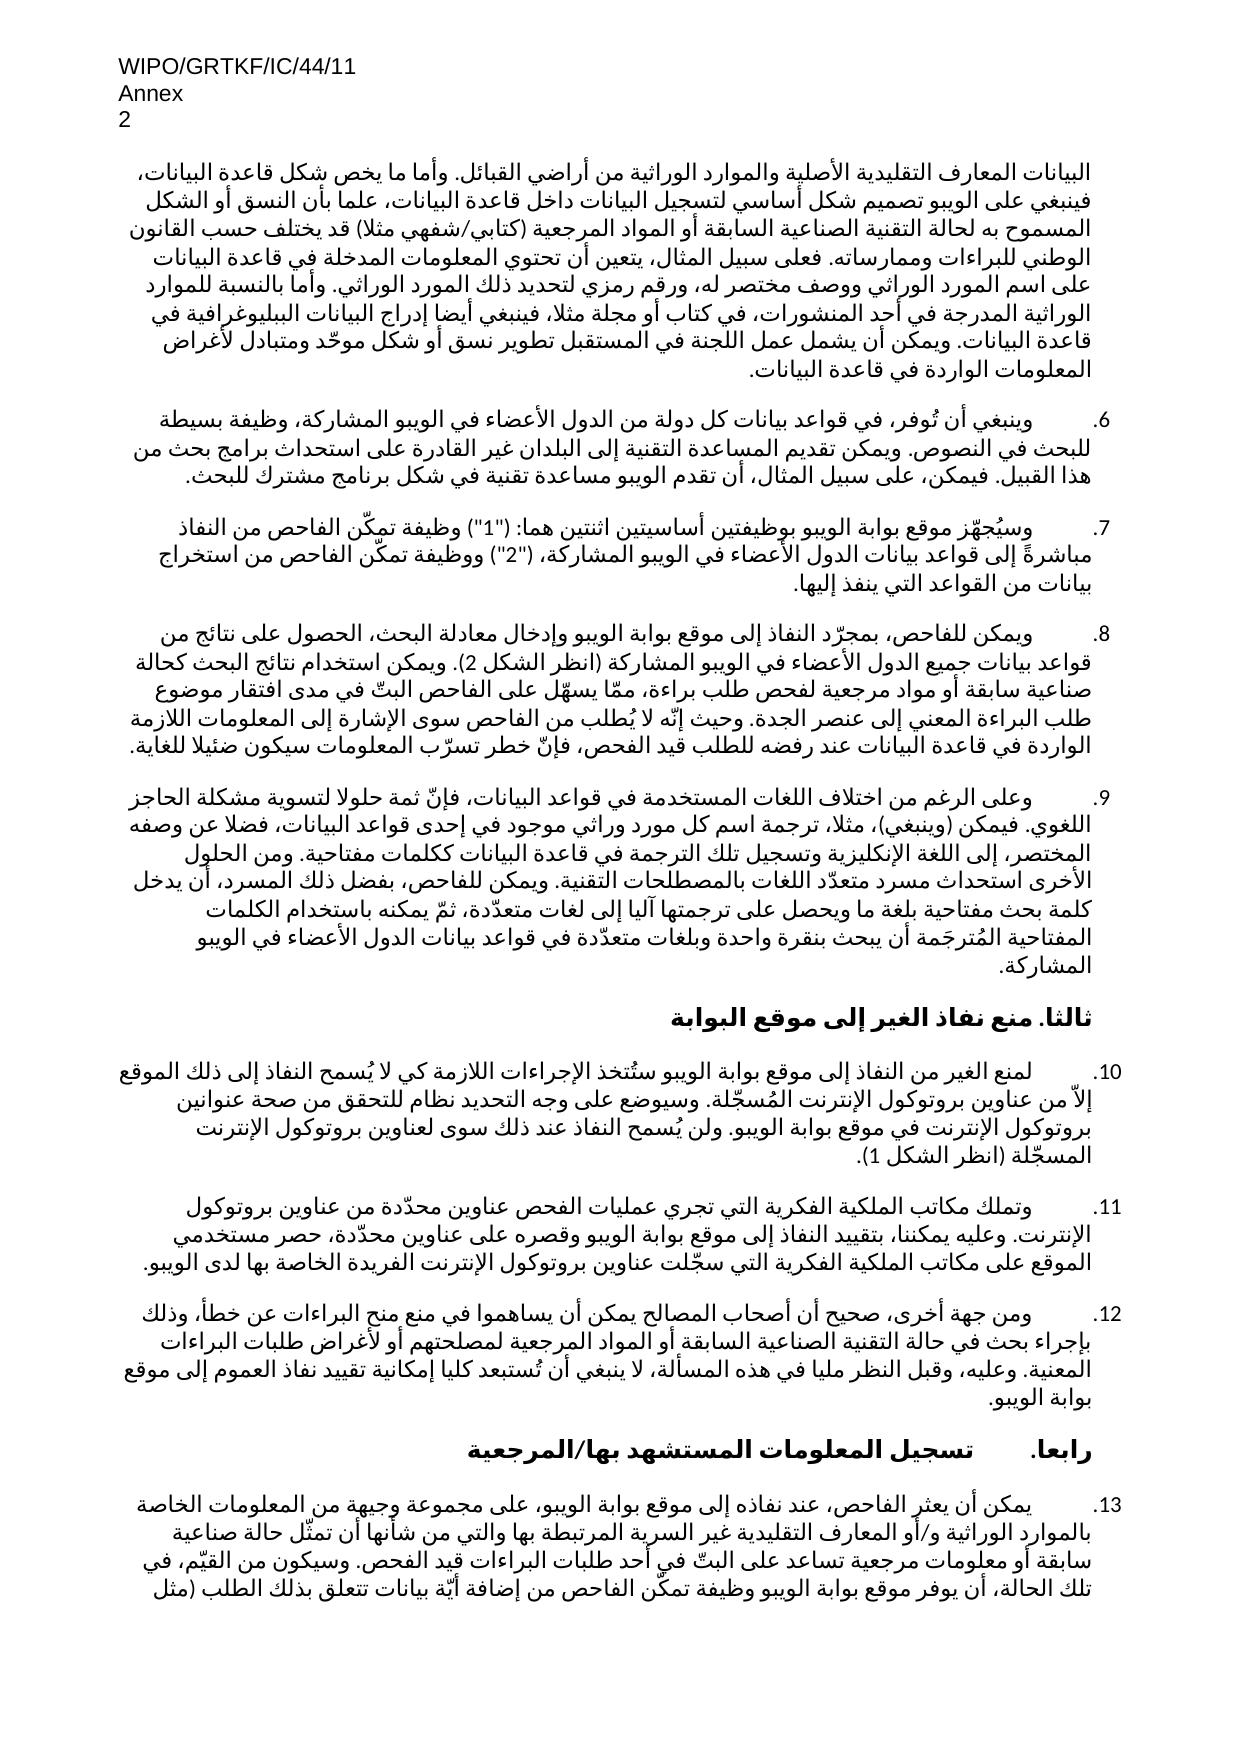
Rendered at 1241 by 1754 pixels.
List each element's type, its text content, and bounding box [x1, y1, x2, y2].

list وتملك مكاتب الملكية الفكرية التي تجري عمليات الفحص عناوين محدّدة من عناوين بروتوكول الإنترنت. وعليه يمكننا، بتقييد النفاذ إلى موقع بوابة الويبو وقصره على عناوين محدّدة، حصر مستخدمي الموقع على مكاتب الملكية الفكرية التي سجّلت عناوين بروتوكول الإنترنت الفريدة الخاصة بها لدى الويبو. [118, 1192, 1092, 1276]
text لمنع الغير من النفاذ إلى موقع بوابة الويبو ستُتخذ الإجراءات اللازمة كي لا يُسمح النفاذ إلى ذلك الموقع إلاّ من عناوين بروتوكول الإنترنت المُسجّلة. وسيوضع على وجه التحديد نظام للتحقق من صحة عنوانين بروتوكول الإنترنت في موقع بوابة الويبو. ولن يُسمح النفاذ عند ذلك سوى لعناوين بروتوكول الإنترنت المسجّلة (انظر الشكل 1). [118, 1057, 1092, 1169]
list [118, 1490, 1092, 1602]
subtitle ثالثا. منع نفاذ الغير إلى موقع البوابة [118, 1002, 1092, 1032]
list وينبغي أن تُوفر، في قواعد بيانات كل دولة من الدول الأعضاء في الويبو المشاركة، وظيفة بسيطة للبحث في النصوص. ويمكن تقديم المساعدة التقنية إلى البلدان غير القادرة على استحداث برامج بحث من هذا القبيل. فيمكن، على سبيل المثال، أن تقدم الويبو مساعدة تقنية في شكل برنامج مشترك للبحث. [118, 406, 1092, 490]
list ويمكن للفاحص، بمجرّد النفاذ إلى موقع بوابة الويبو وإدخال معادلة البحث، الحصول على نتائج من قواعد بيانات جميع الدول الأعضاء في الويبو المشاركة (انظر الشكل 2). ويمكن استخدام نتائج البحث كحالة صناعية سابقة أو مواد مرجعية لفحص طلب براءة، ممّا يسهّل على الفاحص البتّ في مدى افتقار موضوع طلب البراءة المعني إلى عنصر الجدة. وحيث إنّه لا يُطلب من الفاحص سوى الإشارة إلى المعلومات اللازمة الواردة في قاعدة البيانات عند رفضه للطلب قيد الفحص، فإنّ خطر تسرّب المعلومات سيكون ضئيلا للغاية. [118, 619, 1092, 760]
list وسيُجهّز موقع بوابة الويبو بوظيفتين أساسيتين اثنتين هما: ("1") وظيفة تمكّن الفاحص من النفاذ مباشرةً إلى قواعد بيانات الدول الأعضاء في الويبو المشاركة، ("2") ووظيفة تمكّن الفاحص من استخراج بيانات من القواعد التي ينفذ إليها. [118, 513, 1092, 597]
list وعلى الرغم من اختلاف اللغات المستخدمة في قواعد البيانات، فإنّ ثمة حلولا لتسوية مشكلة الحاجز اللغوي. فيمكن (وينبغي)، مثلا، ترجمة اسم كل مورد وراثي موجود في إحدى قواعد البيانات، فضلا عن وصفه المختصر، إلى اللغة الإنكليزية وتسجيل تلك الترجمة في قاعدة البيانات ككلمات مفتاحية. ومن الحلول الأخرى استحداث مسرد متعدّد اللغات بالمصطلحات التقنية. ويمكن للفاحص، بفضل ذلك المسرد، أن يدخل كلمة بحث مفتاحية بلغة ما ويحصل على ترجمتها آليا إلى لغات متعدّدة، ثمّ يمكنه باستخدام الكلمات المفتاحية المُترجَمة أن يبحث بنقرة واحدة وبلغات متعدّدة في قواعد بيانات الدول الأعضاء في الويبو المشاركة. [118, 783, 1092, 979]
list ومن جهة أخرى، صحيح أن أصحاب المصالح يمكن أن يساهموا في منع منح البراءات عن خطأ، وذلك بإجراء بحث في حالة التقنية الصناعية السابقة أو المواد المرجعية لمصلحتهم أو لأغراض طلبات البراءات المعنية. وعليه، وقبل النظر مليا في هذه المسألة، لا ينبغي أن تُستبعد كليا إمكانية تقييد نفاذ العموم إلى موقع بوابة الويبو. [118, 1299, 1092, 1411]
subtitle رابعا. تسجيل المعلومات المستشهد بها/المرجعية [118, 1434, 1092, 1465]
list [118, 158, 1092, 383]
